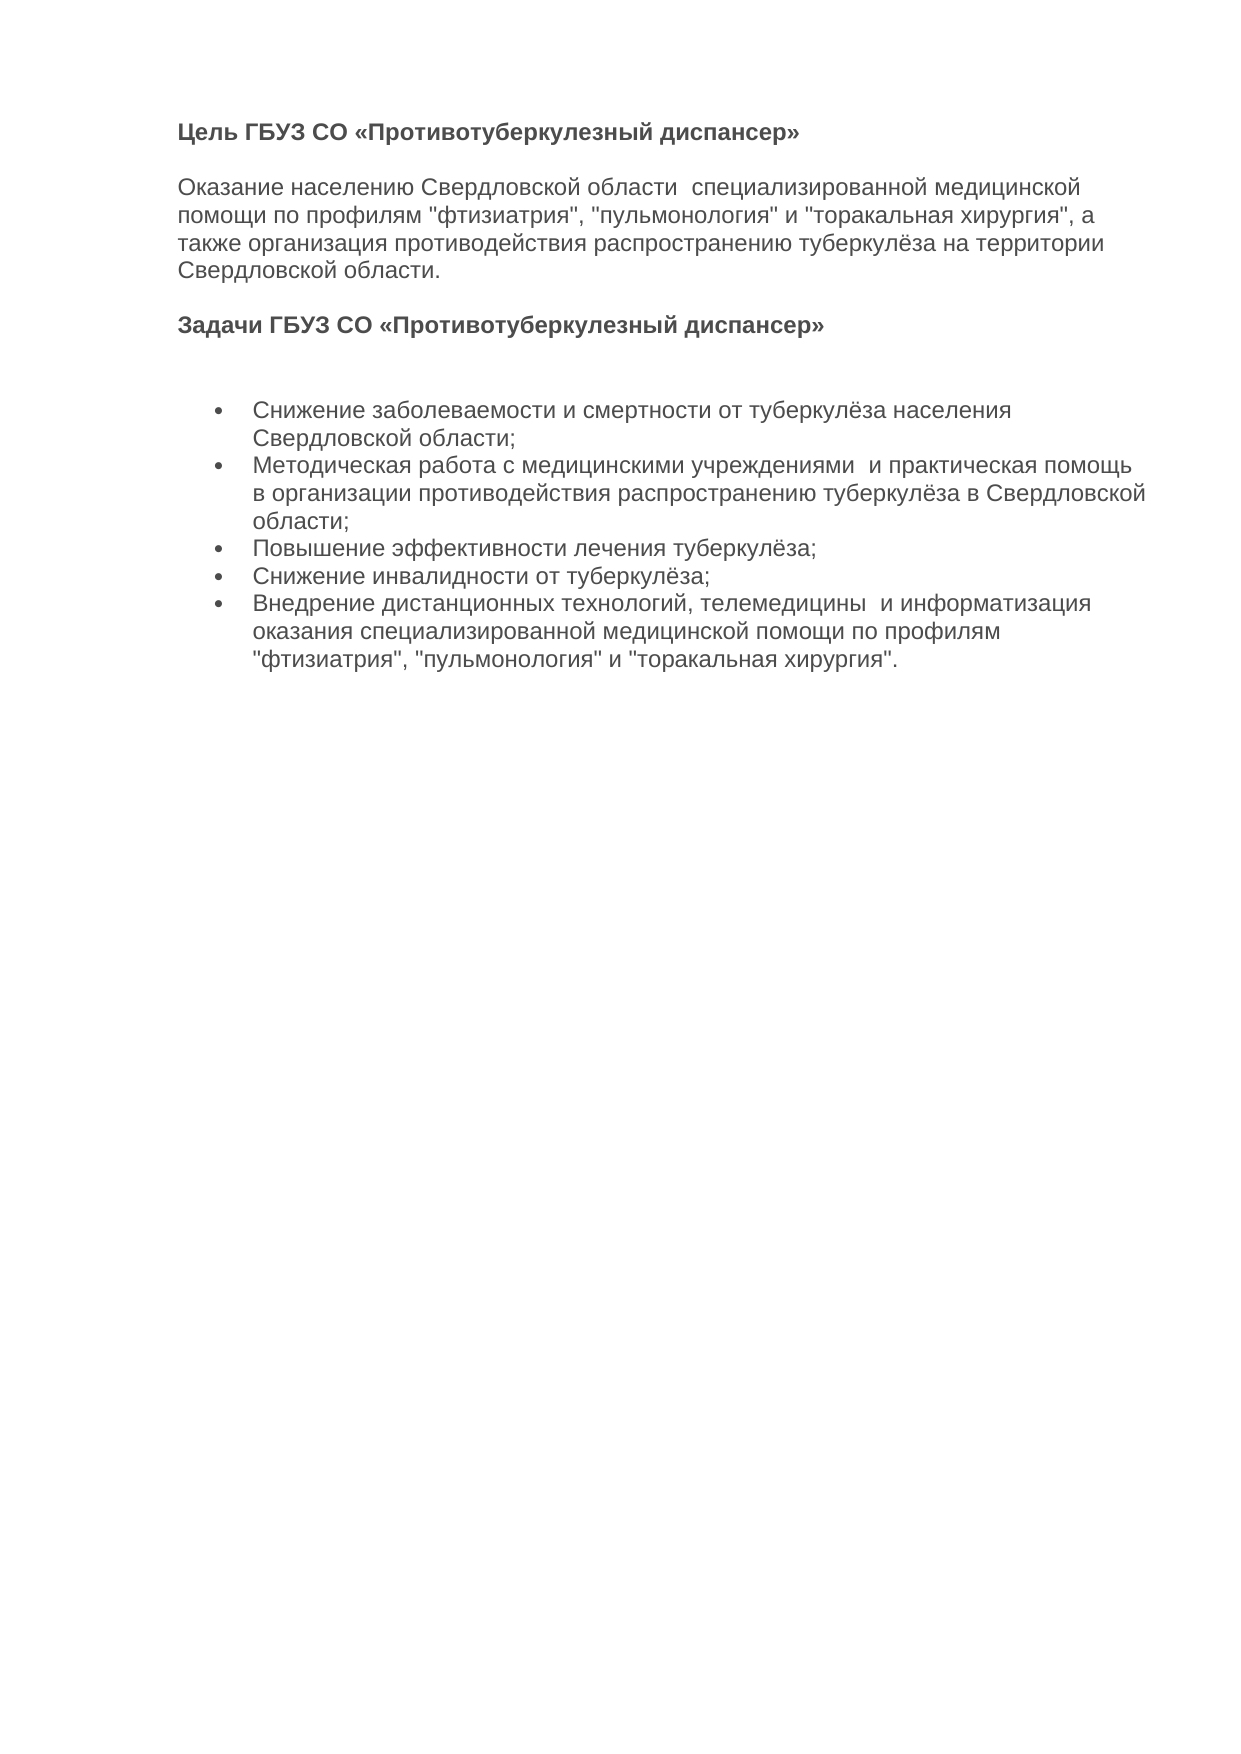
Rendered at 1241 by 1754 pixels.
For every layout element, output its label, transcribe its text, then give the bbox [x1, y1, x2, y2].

list Методическая работа с медицинскими учреждениями и практическая помощь в организации противодействия распространению туберкулёза в Свердловской области; [215, 451, 1152, 534]
text Цель ГБУЗ СО «Противотуберкулезный диспансер» Оказание населению Свердловской области специализированной медицинской помощи по профилям "фтизиатрия", "пульмонология" и "торакальная хирургия", а также организация противодействия распространению туберкулёза на территории Свердловской области. Задачи ГБУЗ СО «Противотуберкулезный диспансер» [177, 118, 1152, 367]
list Внедрение дистанционных технологий, телемедицины и информатизация оказания специализированной медицинской помощи по профилям "фтизиатрия", "пульмонология" и "торакальная хирургия". [215, 589, 1152, 672]
list Повышение эффективности лечения туберкулёза; [215, 534, 1152, 562]
list Снижение заболеваемости и смертности от туберкулёза населения Свердловской области; [215, 396, 1152, 451]
list Снижение инвалидности от туберкулёза; [215, 562, 1152, 589]
